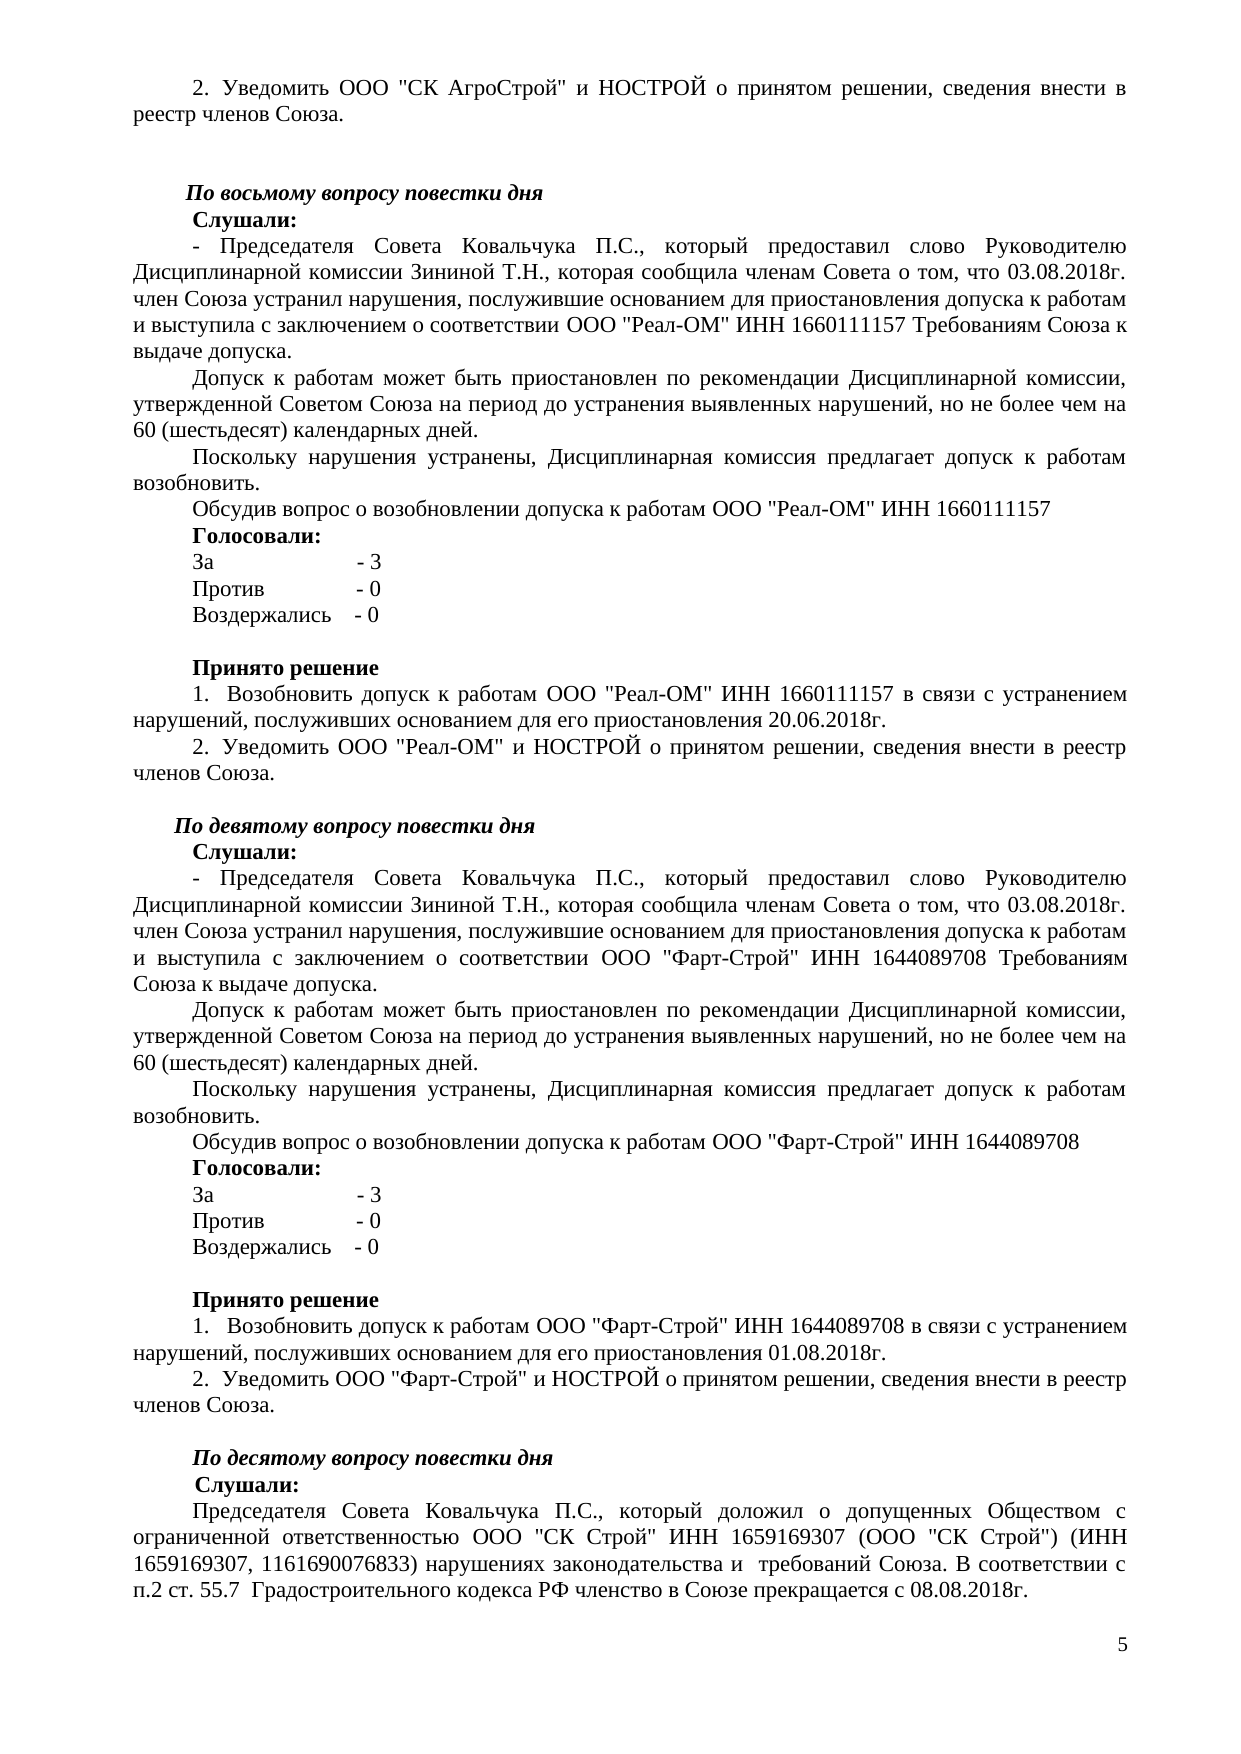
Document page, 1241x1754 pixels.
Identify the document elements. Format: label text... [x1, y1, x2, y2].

text Слушали: [133, 1471, 1128, 1497]
text По десятому вопросу повестки дня [133, 1444, 1128, 1471]
text Голосовали: [133, 1154, 1128, 1181]
text - Председателя Совета Ковальчука П.С., который предоставил слово Руководителю Дисциплинарной комиссии Зининой Т.Н., которая сообщила членам Совета о том, что 03.08.2018г. член Союза устранил нарушения, послужившие основанием для приостановления допуска к работам и выступила с заключением о соответствии ООО "Реал-ОМ" ИНН 1660111157 Требованиям Союза к выдаче допуска. [133, 232, 1128, 364]
list Возобновить допуск к работам ООО "Фарт-Строй" ИНН 1644089708 в связи с устранением нарушений, послуживших основанием для его приостановления 01.08.2018г. [133, 1312, 1128, 1365]
text Воздержались - 0 [133, 1233, 1128, 1260]
text За - 3 [133, 1181, 1128, 1207]
list Уведомить ООО "Фарт-Строй" и НОСТРОЙ о принятом решении, сведения внести в реестр членов Союза. [133, 1365, 1128, 1418]
text Воздержались - 0 [133, 601, 1128, 627]
text Против - 0 [133, 574, 1128, 601]
text Слушали: [133, 838, 1128, 864]
text Поскольку нарушения устранены, Дисциплинарная комиссия предлагает допуск к работам возобновить. [133, 1075, 1128, 1128]
text За - 3 [133, 548, 1128, 574]
text Принято решение [133, 1286, 1128, 1312]
text Принято решение [133, 654, 1128, 680]
text Голосовали: [133, 522, 1128, 548]
text Обсудив вопрос о возобновлении допуска к работам ООО "Реал-ОМ" ИНН 1660111157 [133, 496, 1128, 522]
text - Председателя Совета Ковальчука П.С., который предоставил слово Руководителю Дисциплинарной комиссии Зининой Т.Н., которая сообщила членам Совета о том, что 03.08.2018г. член Союза устранил нарушения, послужившие основанием для приостановления допуска к работам и выступила с заключением о соответствии ООО "Фарт-Строй" ИНН 1644089708 Требованиям Союза к выдаче допуска. [133, 864, 1128, 996]
text По восьмому вопросу повестки дня [133, 179, 1128, 206]
list Возобновить допуск к работам ООО "Реал-ОМ" ИНН 1660111157 в связи с устранением нарушений, послуживших основанием для его приостановления 20.06.2018г. [133, 680, 1128, 733]
text Обсудив вопрос о возобновлении допуска к работам ООО "Фарт-Строй" ИНН 1644089708 [133, 1128, 1128, 1154]
list Уведомить ООО "Реал-ОМ" и НОСТРОЙ о принятом решении, сведения внести в реестр членов Союза. [133, 733, 1128, 785]
text По девятому вопросу повестки дня [133, 812, 1128, 838]
text Поскольку нарушения устранены, Дисциплинарная комиссия предлагает допуск к работам возобновить. [133, 443, 1128, 496]
list Уведомить ООО "СК АгроСтрой" и НОСТРОЙ о принятом решении, сведения внести в реестр членов Союза. [133, 74, 1128, 127]
text Против - 0 [133, 1207, 1128, 1233]
text Слушали: [133, 206, 1128, 232]
text Председателя Совета Ковальчука П.С., который доложил о допущенных Обществом с ограниченной ответственностью ООО "СК Строй" ИНН 1659169307 (ООО "СК Строй") (ИНН 1659169307, 1161690076833) нарушениях законодательства и требований Союза. В соответствии с п.2 ст. 55.7 Градостроительного кодекса РФ членство в Союзе прекращается с 08.08.2018г. [133, 1497, 1128, 1602]
